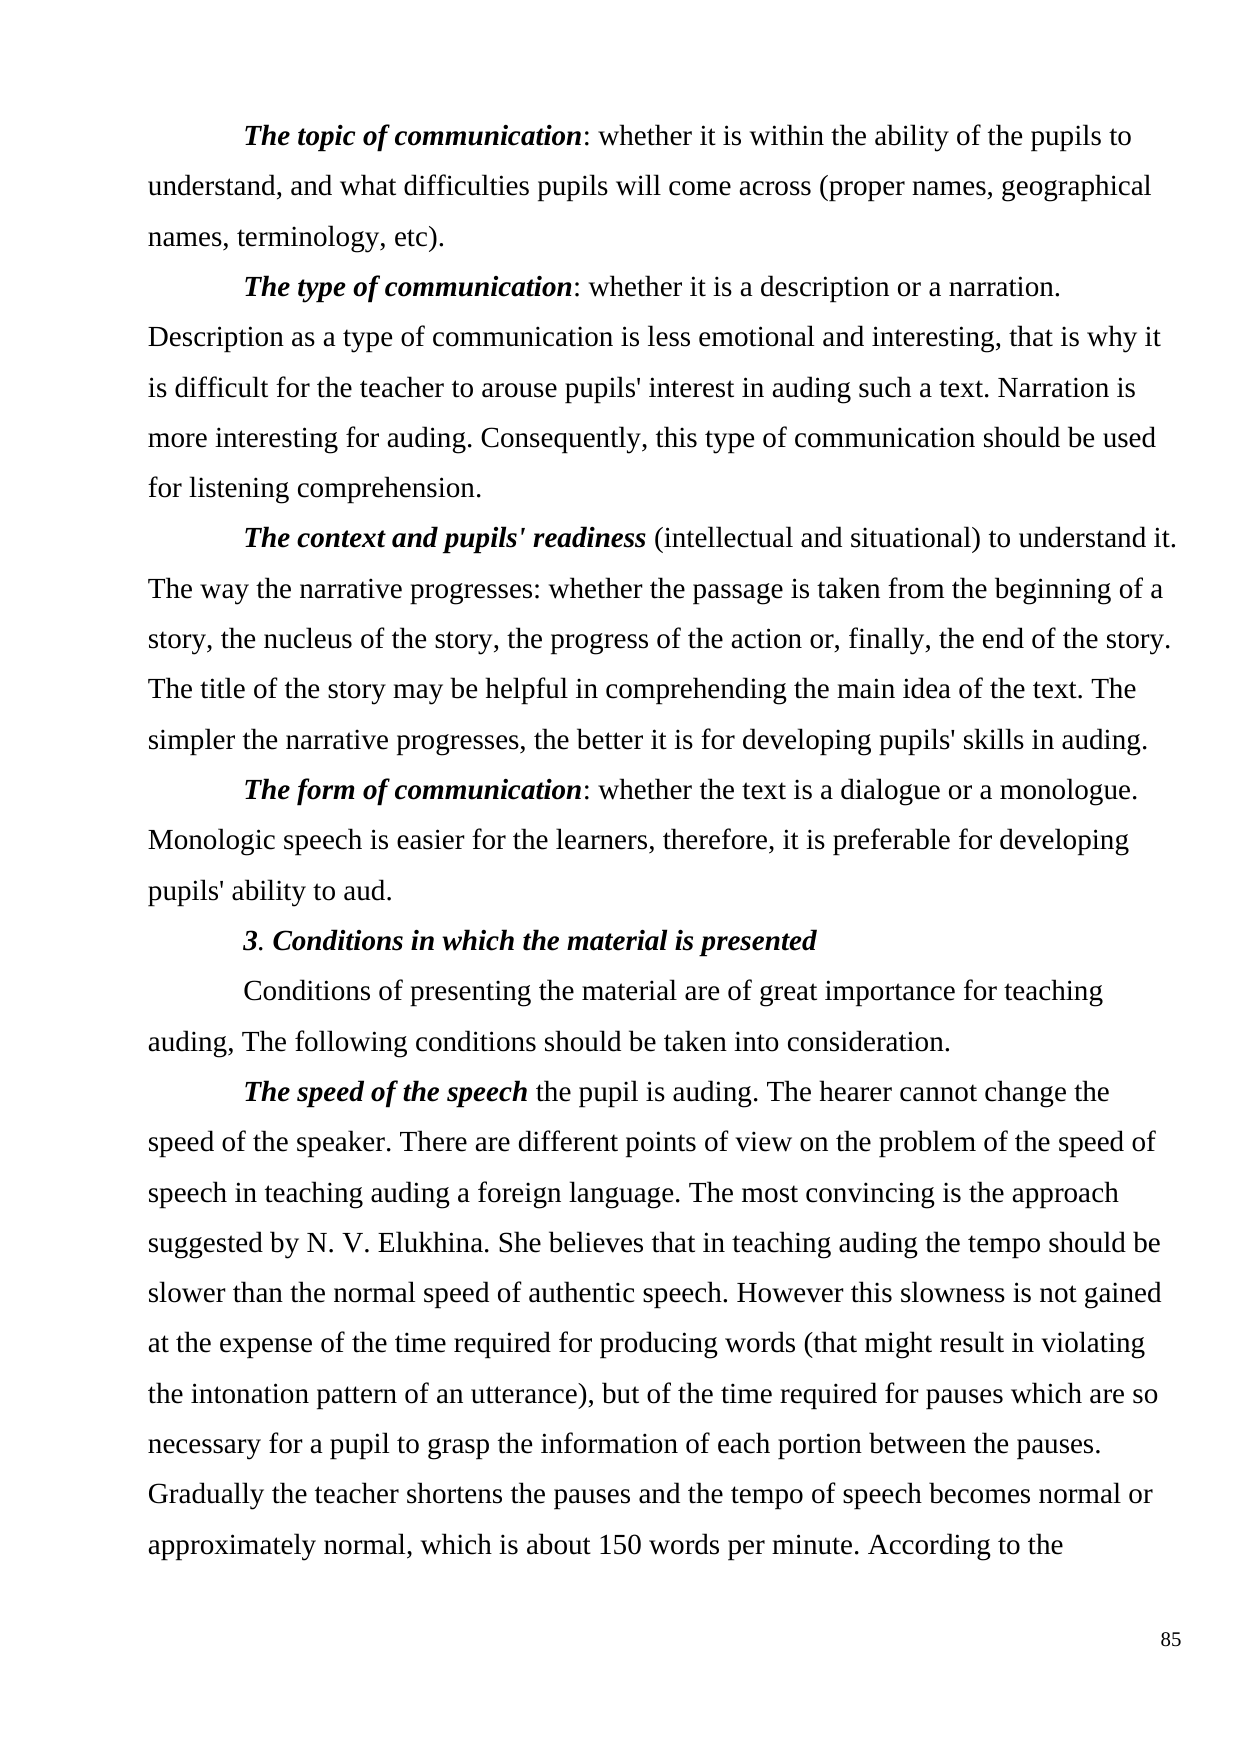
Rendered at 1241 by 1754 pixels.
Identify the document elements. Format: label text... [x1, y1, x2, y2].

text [148, 1074, 1181, 1560]
text Conditions of presenting the material are of great importance for teaching auding, The following conditions should be taken into consideration. [148, 973, 1181, 1057]
text The context and pupils' readiness (intellectual and situational) to understand it. The way the narrative progresses: whether the passage is taken from the beginning of a story, the nucleus of the story, the progress of the action or, finally, the end of the story. The title of the story may be helpful in comprehending the main idea of the text. The simpler the narrative progresses, the better it is for developing pupils' skills in auding. [148, 521, 1181, 755]
text 3. Conditions in which the material is presented [148, 923, 1181, 957]
text The topic of communication: whether it is within the ability of the pupils to understand, and what difficulties pupils will come across (proper names, geographical names, terminology, etc). [148, 118, 1181, 252]
text The type of communication: whether it is a description or a narration. Description as a type of communication is less emotional and interesting, that is why it is difficult for the teacher to arouse pupils' interest in auding such a text. Narration is more interesting for auding. Consequently, this type of communication should be used for listening comprehension. [148, 269, 1181, 504]
text The form of communication: whether the text is a dialogue or a monologue. Monologic speech is easier for the learners, therefore, it is preferable for developing pupils' ability to aud. [148, 772, 1181, 906]
